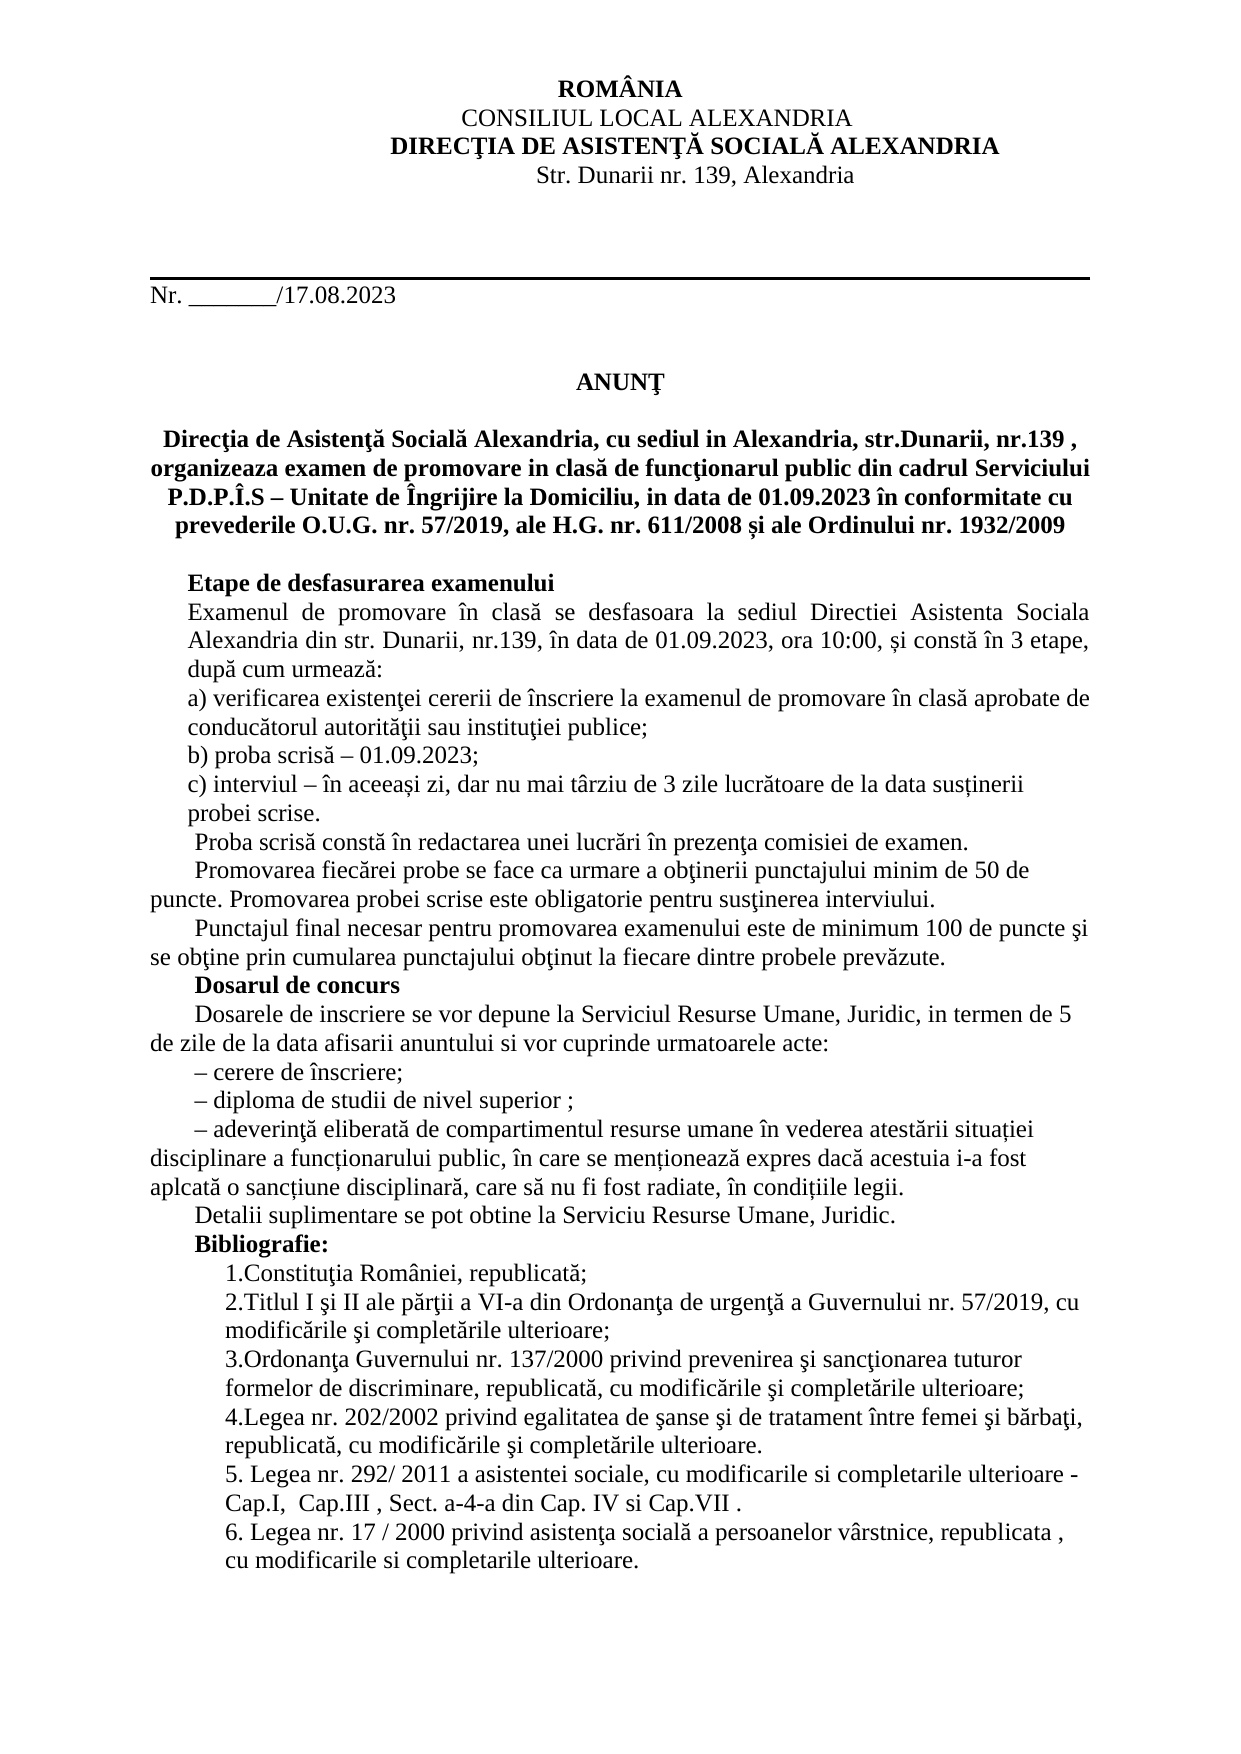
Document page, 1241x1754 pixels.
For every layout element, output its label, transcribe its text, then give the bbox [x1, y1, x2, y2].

text b) proba scrisă – 01.09.2023; [187, 740, 1090, 769]
text Examenul de promovare în clasă se desfasoara la sediul Directiei Asistenta Sociala Alexandria din str. Dunarii, nr.139, în data de 01.09.2023, ora 10:00, și constă în 3 etape, după cum urmează: [187, 597, 1090, 683]
text Dosarele de inscriere se vor depune la Serviciul Resurse Umane, Juridic, in termen de 5 de zile de la data afisarii anuntului si vor cuprinde urmatoarele acte: [150, 999, 1090, 1057]
text Punctajul final necesar pentru promovarea examenului este de minimum 100 de puncte şi se obţine prin cumularea punctajului obţinut la fiecare dintre probele prevăzute. [150, 913, 1090, 970]
list 2.Titlul I şi II ale părţii a VI-a din Ordonanţa de urgenţă a Guvernului nr. 57/2019, cu modificările şi completările ulterioare; [225, 1287, 1090, 1344]
text Direcţia de Asistenţă Socială Alexandria, cu sediul in Alexandria, str.Dunarii, nr.139 , organizeaza examen de promovare in clasă de funcţionarul public din cadrul Serviciului P.D.P.Î.S – Unitate de Îngrijire la Domiciliu, in data de 01.09.2023 în conformitate cu prevederile O.U.G. nr. 57/2019, ale H.G. nr. 611/2008 și ale Ordinului nr. 1932/2009 [150, 424, 1090, 539]
text ROMÂNIA [150, 74, 1090, 103]
list 3.Ordonanţa Guvernului nr. 137/2000 privind prevenirea şi sancţionarea tuturor formelor de discriminare, republicată, cu modificările şi completările ulterioare; [225, 1344, 1090, 1402]
text Promovarea fiecărei probe se face ca urmare a obţinerii punctajului minim de 50 de puncte. Promovarea probei scrise este obligatorie pentru susţinerea interviului. [150, 855, 1090, 913]
list 4.Legea nr. 202/2002 privind egalitatea de şanse şi de tratament între femei şi bărbaţi, republicată, cu modificările şi completările ulterioare. [225, 1402, 1090, 1459]
text CONSILIUL LOCAL ALEXANDRIA [224, 103, 1090, 131]
text Dosarul de concurs [150, 970, 1090, 999]
text Detalii suplimentare se pot obtine la Serviciu Resurse Umane, Juridic. [150, 1200, 1090, 1229]
text Str. Dunarii nr. 139, Alexandria [225, 160, 1090, 189]
text – diploma de studii de nivel superior ; [150, 1085, 1090, 1114]
text Nr. _______/17.08.2023 [150, 280, 1090, 309]
text Bibliografie: [150, 1229, 1090, 1258]
list 5. Legea nr. 292/ 2011 a asistentei sociale, cu modificarile si completarile ulterioare - Cap.I, Cap.III , Sect. a-4-a din Cap. IV si Cap.VII . [225, 1459, 1090, 1517]
text – cerere de înscriere; [150, 1057, 1090, 1085]
list 1.Constituţia României, republicată; [225, 1258, 1090, 1287]
text c) interviul – în aceeași zi, dar nu mai târziu de 3 zile lucrătoare de la data susținerii probei scrise. [187, 769, 1090, 827]
text Proba scrisă constă în redactarea unei lucrări în prezenţa comisiei de examen. [150, 827, 1090, 855]
text DIRECŢIA DE ASISTENŢĂ SOCIALĂ ALEXANDRIA [225, 131, 1090, 160]
list 6. Legea nr. 17 / 2000 privind asistenţa socială a persoanelor vârstnice, republicata , cu modificarile si completarile ulterioare. [225, 1517, 1090, 1574]
text Etape de desfasurarea examenului [187, 568, 1090, 597]
text ANUNŢ [150, 367, 1090, 395]
text a) verificarea existenţei cererii de înscriere la examenul de promovare în clasă aprobate de conducătorul autorităţii sau instituţiei publice; [187, 683, 1090, 740]
text – adeverinţă eliberată de compartimentul resurse umane în vederea atestării situației disciplinare a funcționarului public, în care se menționează expres dacă acestuia i-a fost aplcată o sancțiune disciplinară, care să nu fi fost radiate, în condițiile legii. [150, 1114, 1090, 1200]
